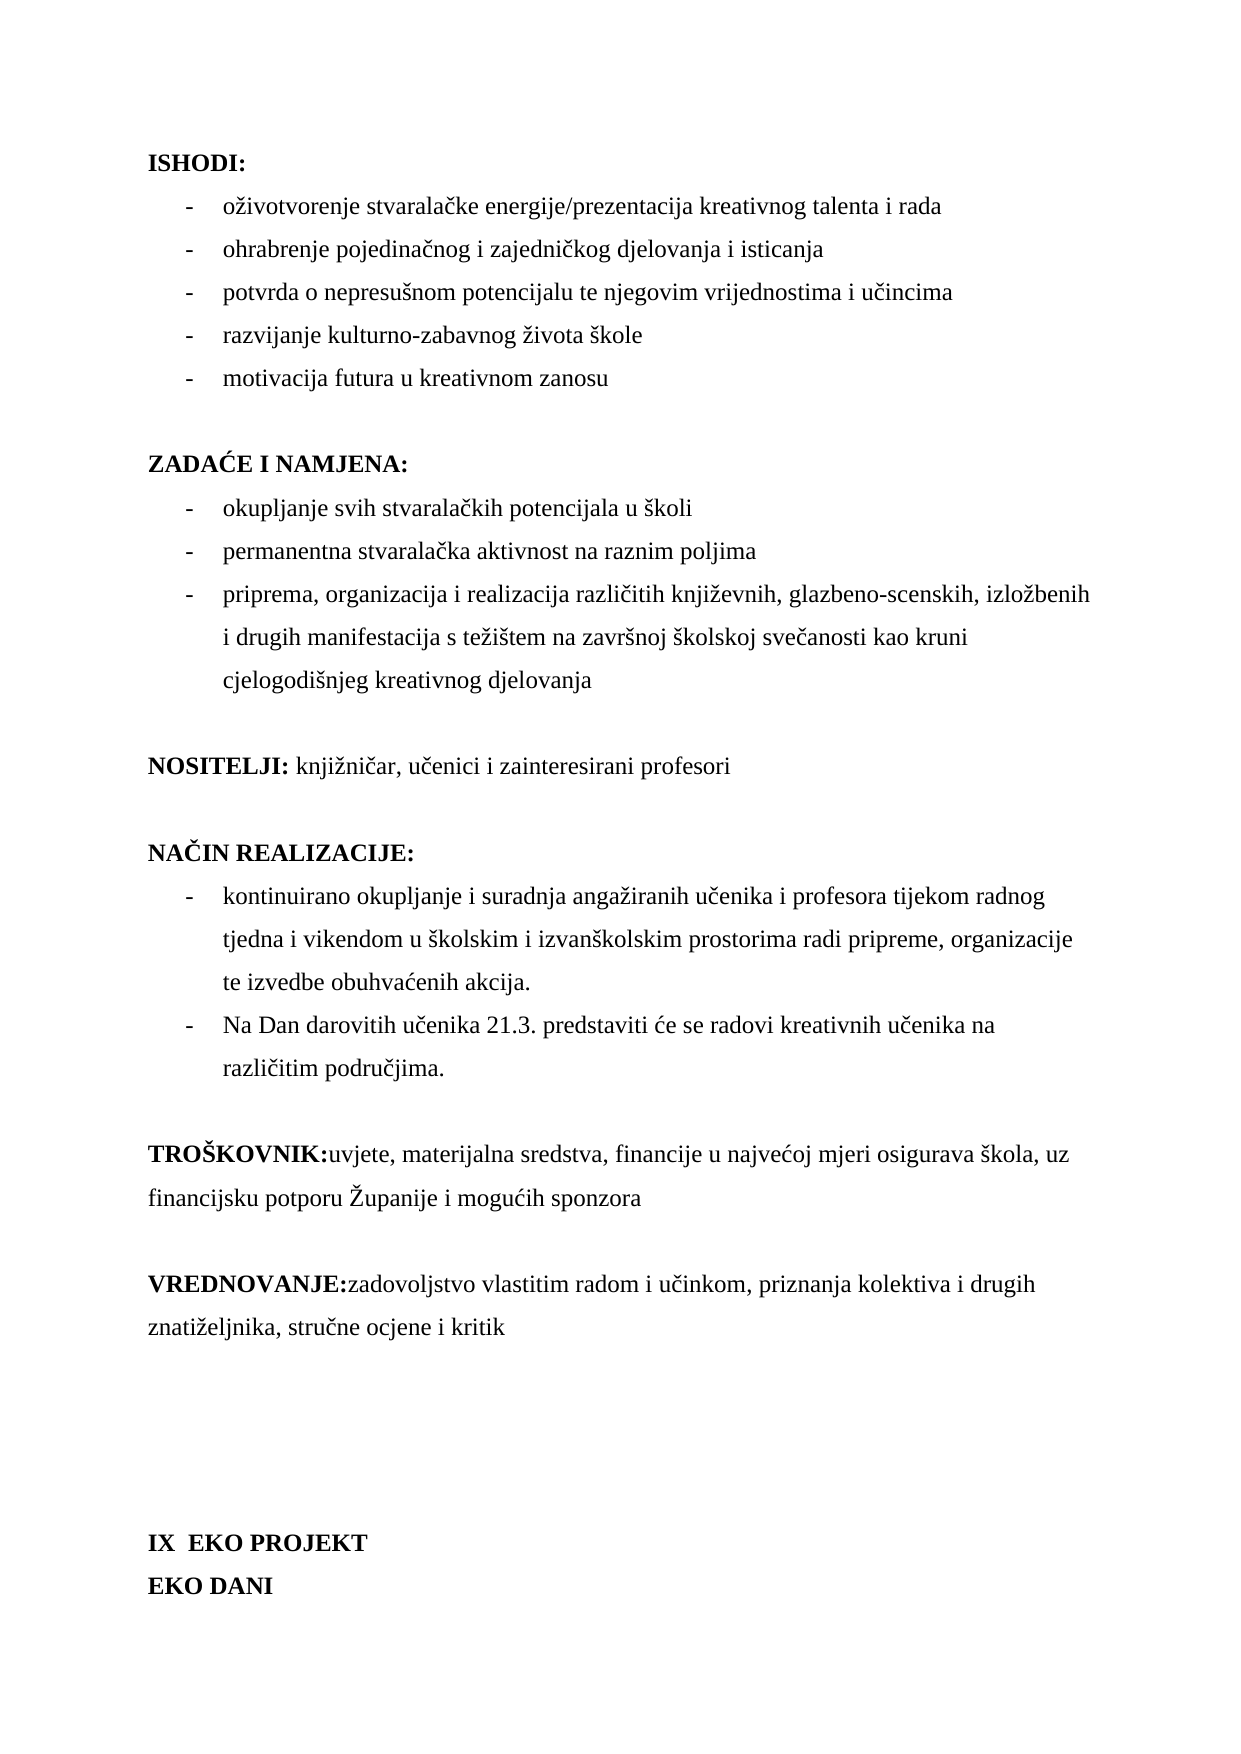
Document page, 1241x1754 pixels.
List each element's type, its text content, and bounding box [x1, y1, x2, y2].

list permanentna stvaralačka aktivnost na raznim poljima [185, 536, 1093, 564]
text IX EKO PROJEKT [148, 1528, 1093, 1556]
text NAČIN REALIZACIJE: [148, 838, 1093, 866]
list razvijanje kulturno-zabavnog života škole [185, 320, 1093, 349]
text EKO DANI [148, 1571, 1093, 1599]
list oživotvorenje stvaralačke energije/prezentacija kreativnog talenta i rada [185, 191, 1093, 219]
text ZADAĆE I NAMJENA: [148, 449, 1093, 478]
text TROŠKOVNIK:uvjete, materijalna sredstva, financije u najvećoj mjeri osigurava škola, uz financijsku potporu Županije i mogućih sponzora [148, 1139, 1093, 1211]
list kontinuirano okupljanje i suradnja angažiranih učenika i profesora tijekom radnog tjedna i vikendom u školskim i izvanškolskim prostorima radi pripreme, organizacije te izvedbe obuhvaćenih akcija. [185, 881, 1093, 996]
list ohrabrenje pojedinačnog i zajedničkog djelovanja i isticanja [185, 234, 1093, 263]
text ISHODI: [148, 148, 1093, 176]
list okupljanje svih stvaralačkih potencijala u školi [185, 493, 1093, 521]
list motivacija futura u kreativnom zanosu [185, 363, 1093, 392]
text NOSITELJI: knjižničar, učenici i zainteresirani profesori [148, 751, 1093, 780]
list priprema, organizacija i realizacija različitih književnih, glazbeno-scenskih, izložbenih i drugih manifestacija s težištem na završnoj školskoj svečanosti kao kruni cjelogodišnjeg kreativnog djelovanja [185, 579, 1093, 694]
list potvrda o nepresušnom potencijalu te njegovim vrijednostima i učincima [185, 277, 1093, 306]
text VREDNOVANJE:zadovoljstvo vlastitim radom i učinkom, priznanja kolektiva i drugih znatiželjnika, stručne ocjene i kritik [148, 1269, 1093, 1341]
list Na Dan darovitih učenika 21.3. predstaviti će se radovi kreativnih učenika na različitim područjima. [185, 1010, 1093, 1082]
